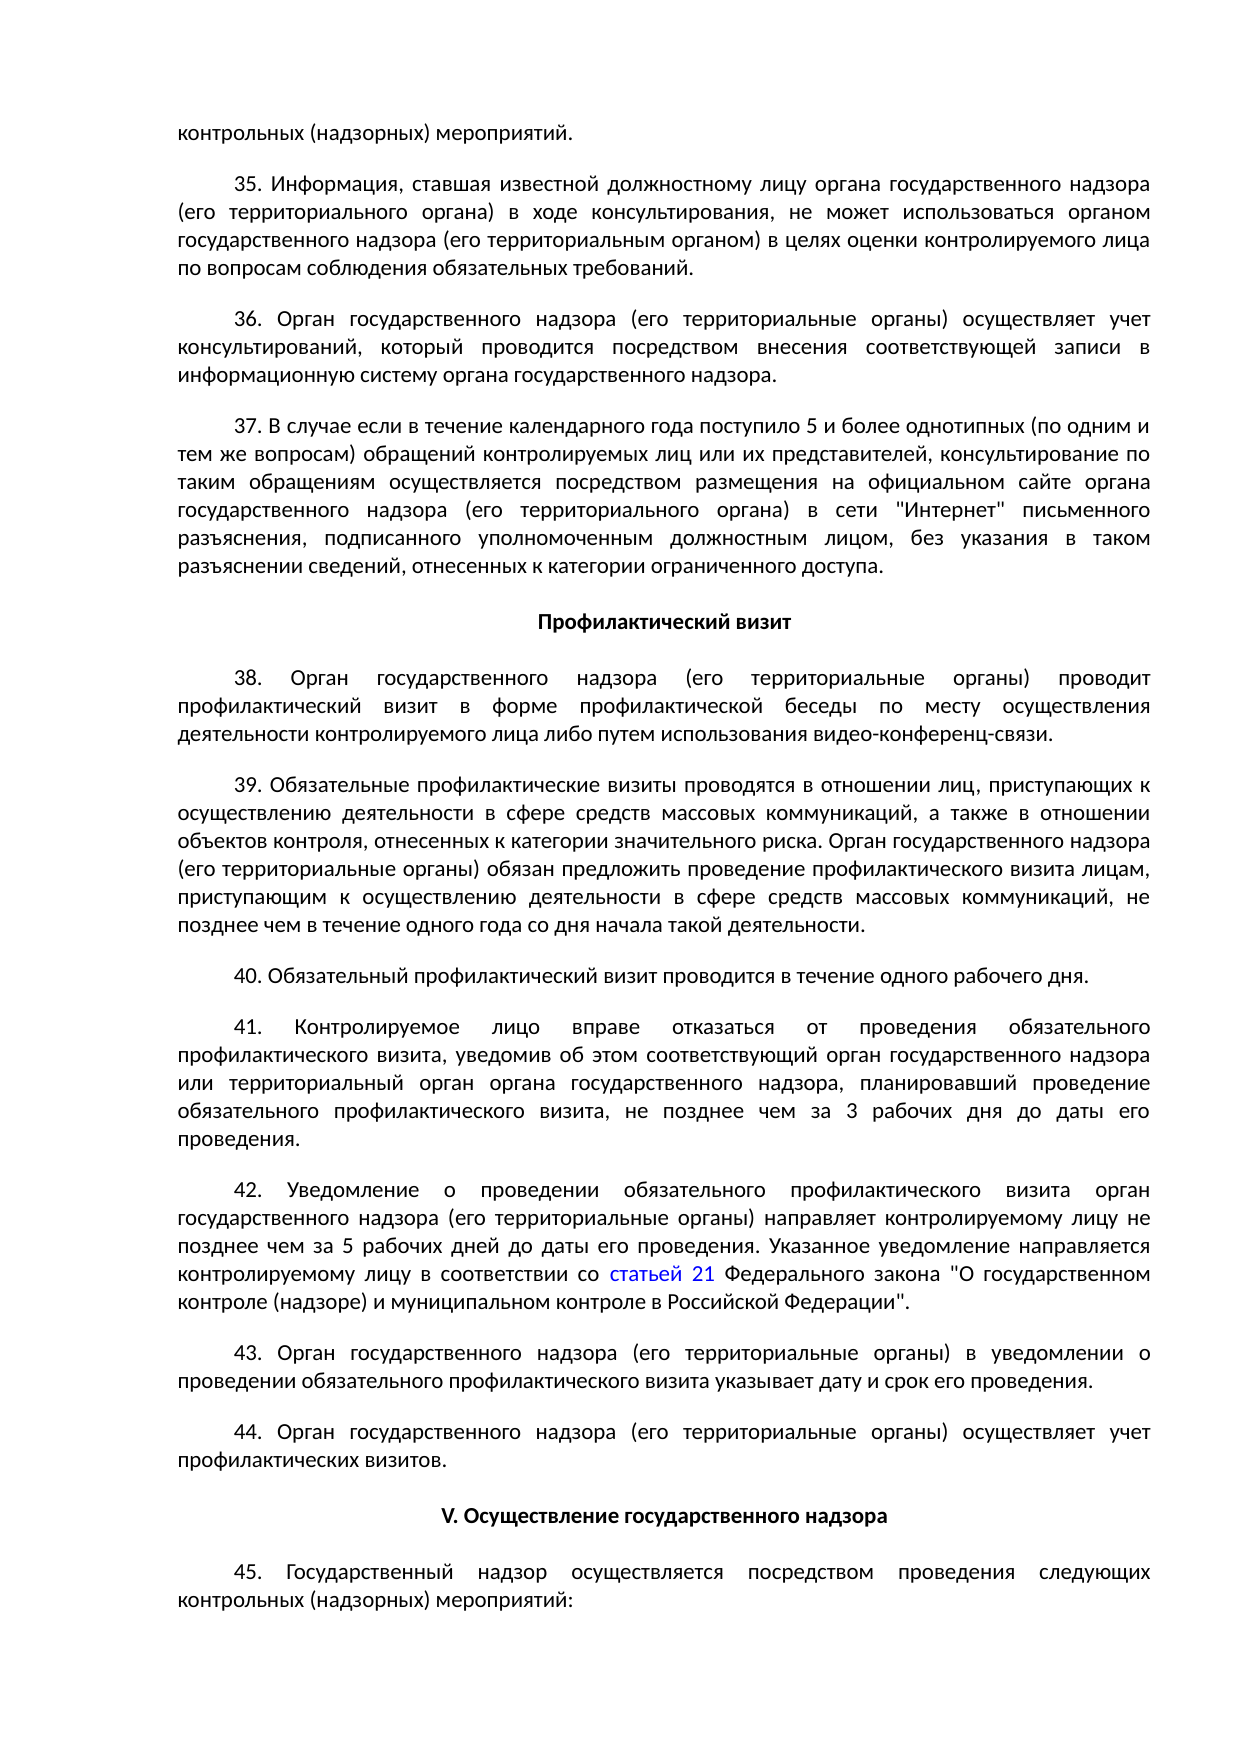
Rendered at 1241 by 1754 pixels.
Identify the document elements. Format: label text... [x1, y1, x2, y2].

text 44. Орган государственного надзора (его территориальные органы) осуществляет учет профилактических визитов. [177, 1417, 1152, 1473]
text 35. Информация, ставшая известной должностному лицу органа государственного надзора (его территориального органа) в ходе консультирования, не может использоваться органом государственного надзора (его территориальным органом) в целях оценки контролируемого лица по вопросам соблюдения обязательных требований. [177, 169, 1152, 281]
title V. Осуществление государственного надзора [177, 1501, 1152, 1529]
text 42. Уведомление о проведении обязательного профилактического визита орган государственного надзора (его территориальные органы) направляет контролируемому лицу не позднее чем за 5 рабочих дней до даты его проведения. Указанное уведомление направляется контролируемому лицу в соответствии со статьей 21 Федерального закона "О государственном контроле (надзоре) и муниципальном контроле в Российской Федерации". [177, 1175, 1152, 1315]
text 43. Орган государственного надзора (его территориальные органы) в уведомлении о проведении обязательного профилактического визита указывает дату и срок его проведения. [177, 1338, 1152, 1394]
text 41. Контролируемое лицо вправе отказаться от проведения обязательного профилактического визита, уведомив об этом соответствующий орган государственного надзора или территориальный орган органа государственного надзора, планировавший проведение обязательного профилактического визита, не позднее чем за 3 рабочих дня до даты его проведения. [177, 1012, 1152, 1152]
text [177, 118, 1152, 146]
title Профилактический визит [177, 607, 1152, 635]
text 40. Обязательный профилактический визит проводится в течение одного рабочего дня. [177, 961, 1152, 989]
text 36. Орган государственного надзора (его территориальные органы) осуществляет учет консультирований, который проводится посредством внесения соответствующей записи в информационную систему органа государственного надзора. [177, 304, 1152, 388]
text 37. В случае если в течение календарного года поступило 5 и более однотипных (по одним и тем же вопросам) обращений контролируемых лиц или их представителей, консультирование по таким обращениям осуществляется посредством размещения на официальном сайте органа государственного надзора (его территориального органа) в сети "Интернет" письменного разъяснения, подписанного уполномоченным должностным лицом, без указания в таком разъяснении сведений, отнесенных к категории ограниченного доступа. [177, 411, 1152, 579]
text 38. Орган государственного надзора (его территориальные органы) проводит профилактический визит в форме профилактической беседы по месту осуществления деятельности контролируемого лица либо путем использования видео-конференц-связи. [177, 663, 1152, 747]
text 39. Обязательные профилактические визиты проводятся в отношении лиц, приступающих к осуществлению деятельности в сфере средств массовых коммуникаций, а также в отношении объектов контроля, отнесенных к категории значительного риска. Орган государственного надзора (его территориальные органы) обязан предложить проведение профилактического визита лицам, приступающим к осуществлению деятельности в сфере средств массовых коммуникаций, не позднее чем в течение одного года со дня начала такой деятельности. [177, 770, 1152, 938]
text 45. Государственный надзор осуществляется посредством проведения следующих контрольных (надзорных) мероприятий: [177, 1557, 1152, 1613]
